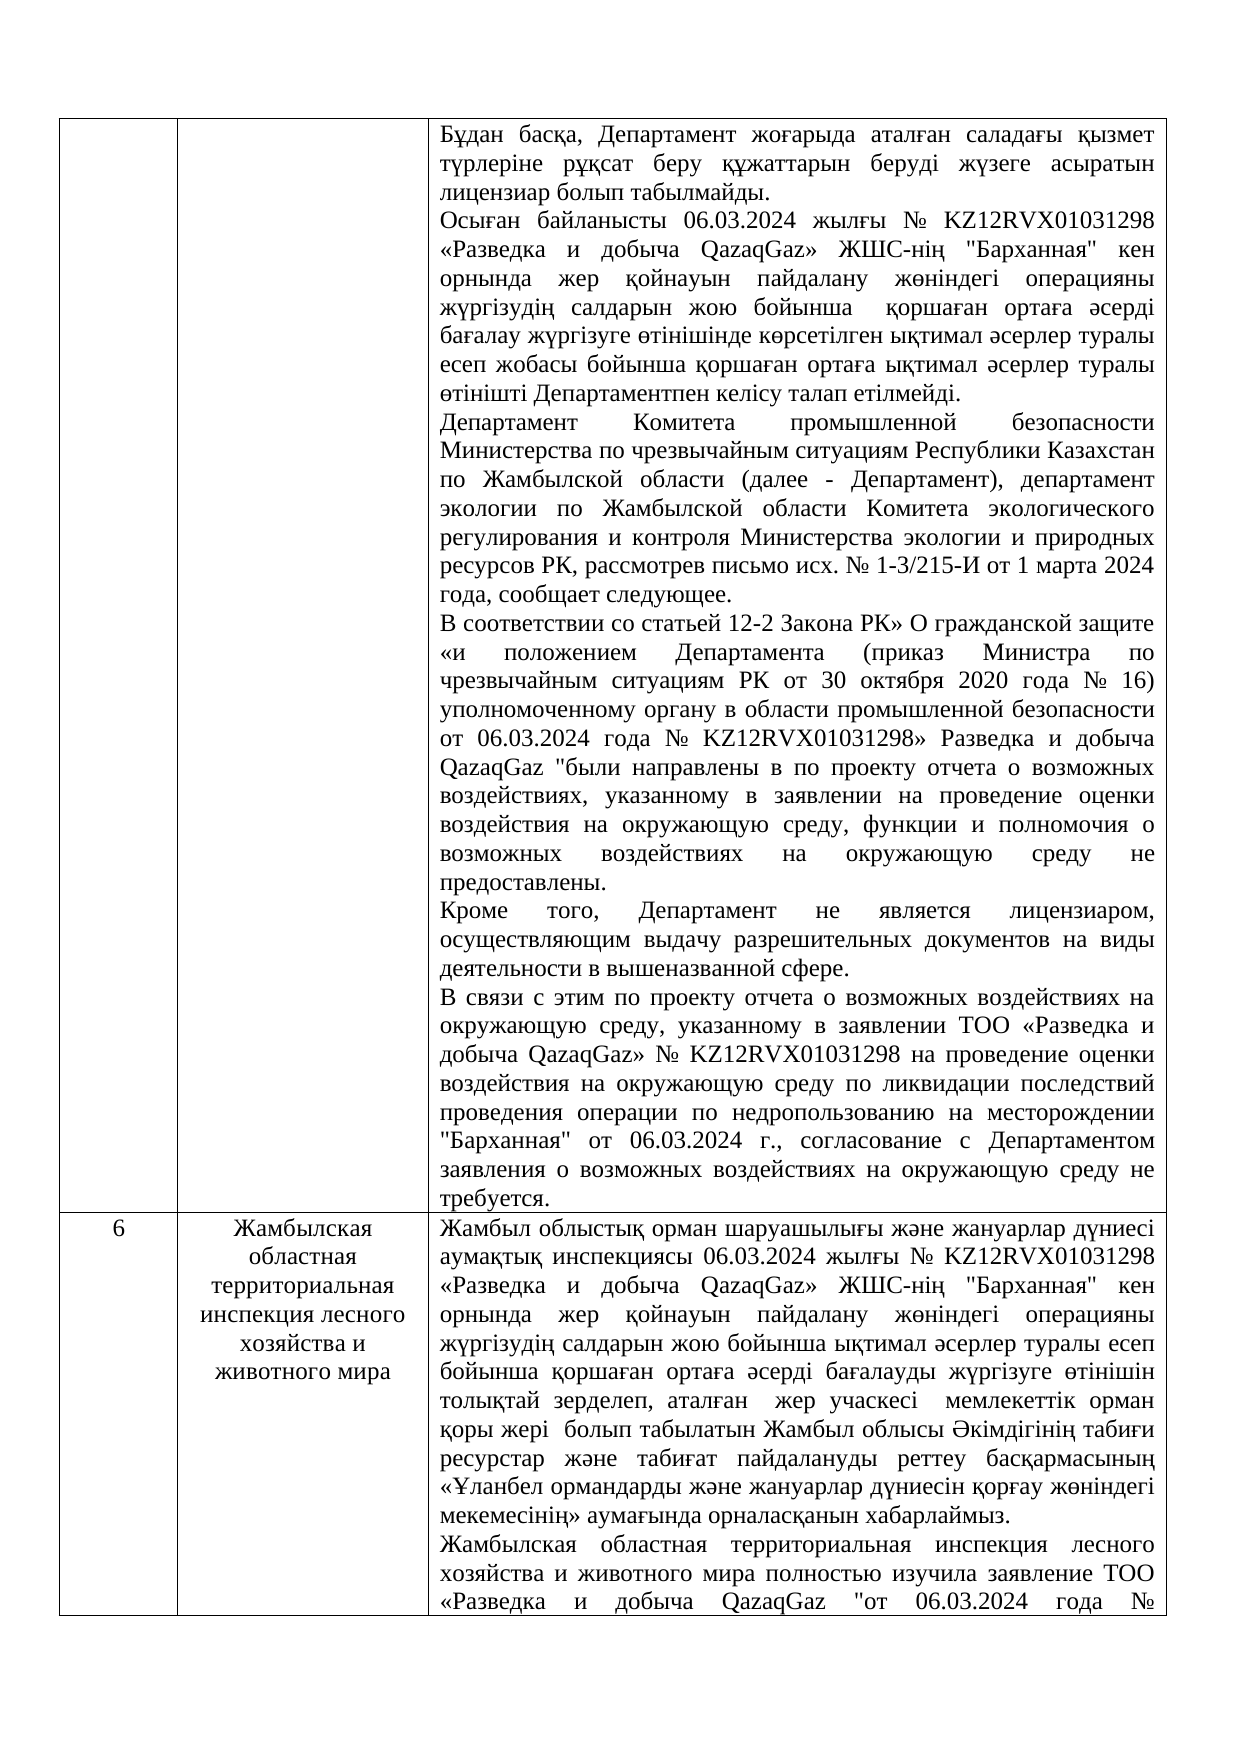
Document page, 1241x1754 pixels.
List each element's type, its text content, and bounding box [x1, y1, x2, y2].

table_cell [429, 119, 1166, 1212]
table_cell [178, 1213, 428, 1615]
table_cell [178, 119, 428, 1212]
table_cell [429, 1213, 1166, 1615]
table_cell 5 [60, 119, 177, 1212]
table_cell 6 [60, 1213, 177, 1615]
